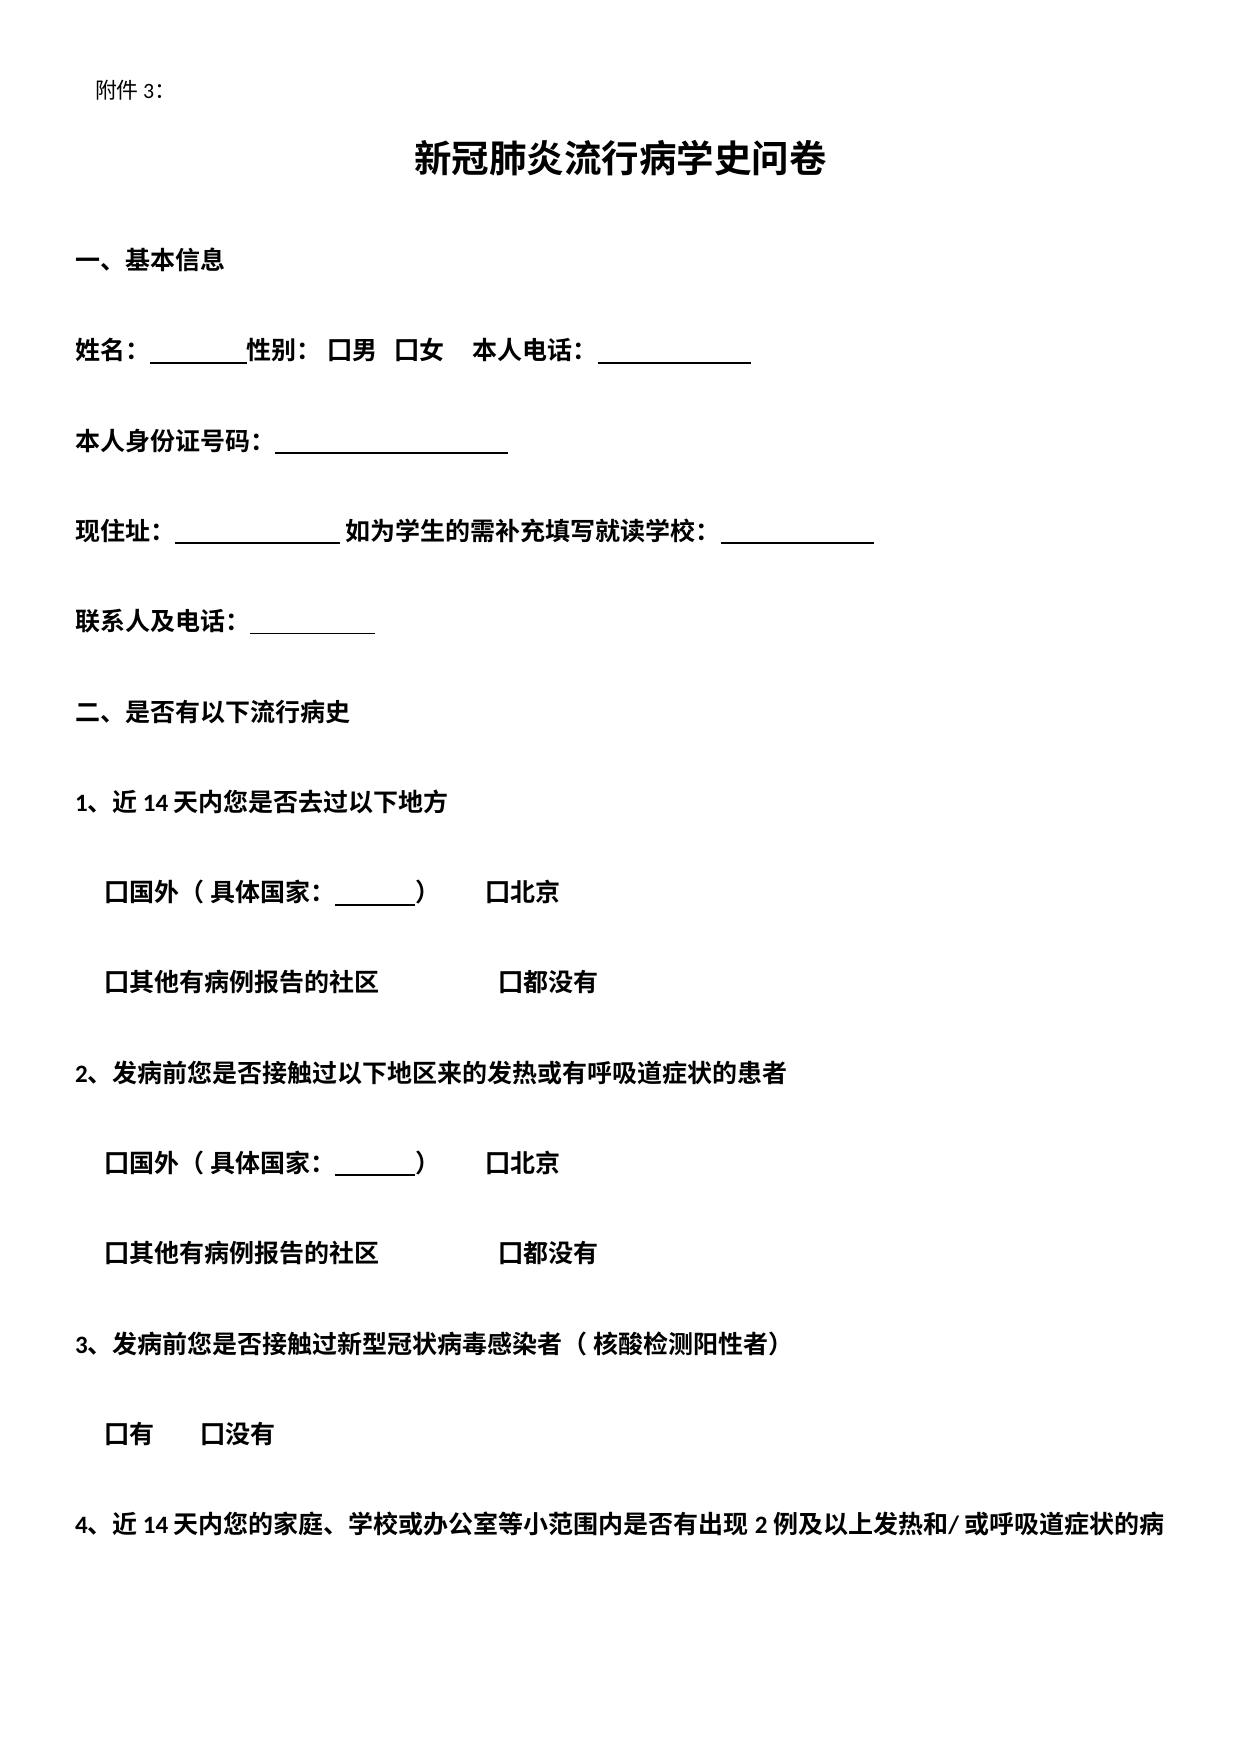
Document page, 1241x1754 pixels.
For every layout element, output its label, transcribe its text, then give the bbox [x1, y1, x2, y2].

text 1、近14 天内您是否去过以下地方 [75, 768, 1165, 833]
text 3、发病前您是否接触过新型冠状病毒感染者（ 核酸检测阳性者） [75, 1310, 1165, 1375]
text 囗其他有病例报告的社区 囗都没有 [104, 1219, 1165, 1284]
text 姓名： 性别： 囗男 囗女 本人电话： [75, 316, 1165, 381]
text 囗国外（ 具体国家： ） 囗北京 [104, 858, 1165, 923]
text 二、是否有以下流行病史 [75, 678, 1165, 743]
text 新冠肺炎流行病学史问卷 [75, 123, 1165, 188]
text 囗有 囗没有 [104, 1400, 1165, 1465]
text 囗其他有病例报告的社区 囗都没有 [104, 948, 1165, 1013]
text 本人身份证号码： [75, 407, 1165, 472]
text 一、基本信息 [75, 226, 1165, 291]
text 现住址： 如为学生的需补充填写就读学校： [75, 497, 1165, 562]
text 2、发病前您是否接触过以下地区来的发热或有呼吸道症状的患者 [75, 1039, 1165, 1104]
text 囗国外（ 具体国家： ） 囗北京 [104, 1129, 1165, 1194]
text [75, 1490, 1165, 1555]
text 联系人及电话： [75, 587, 1165, 652]
